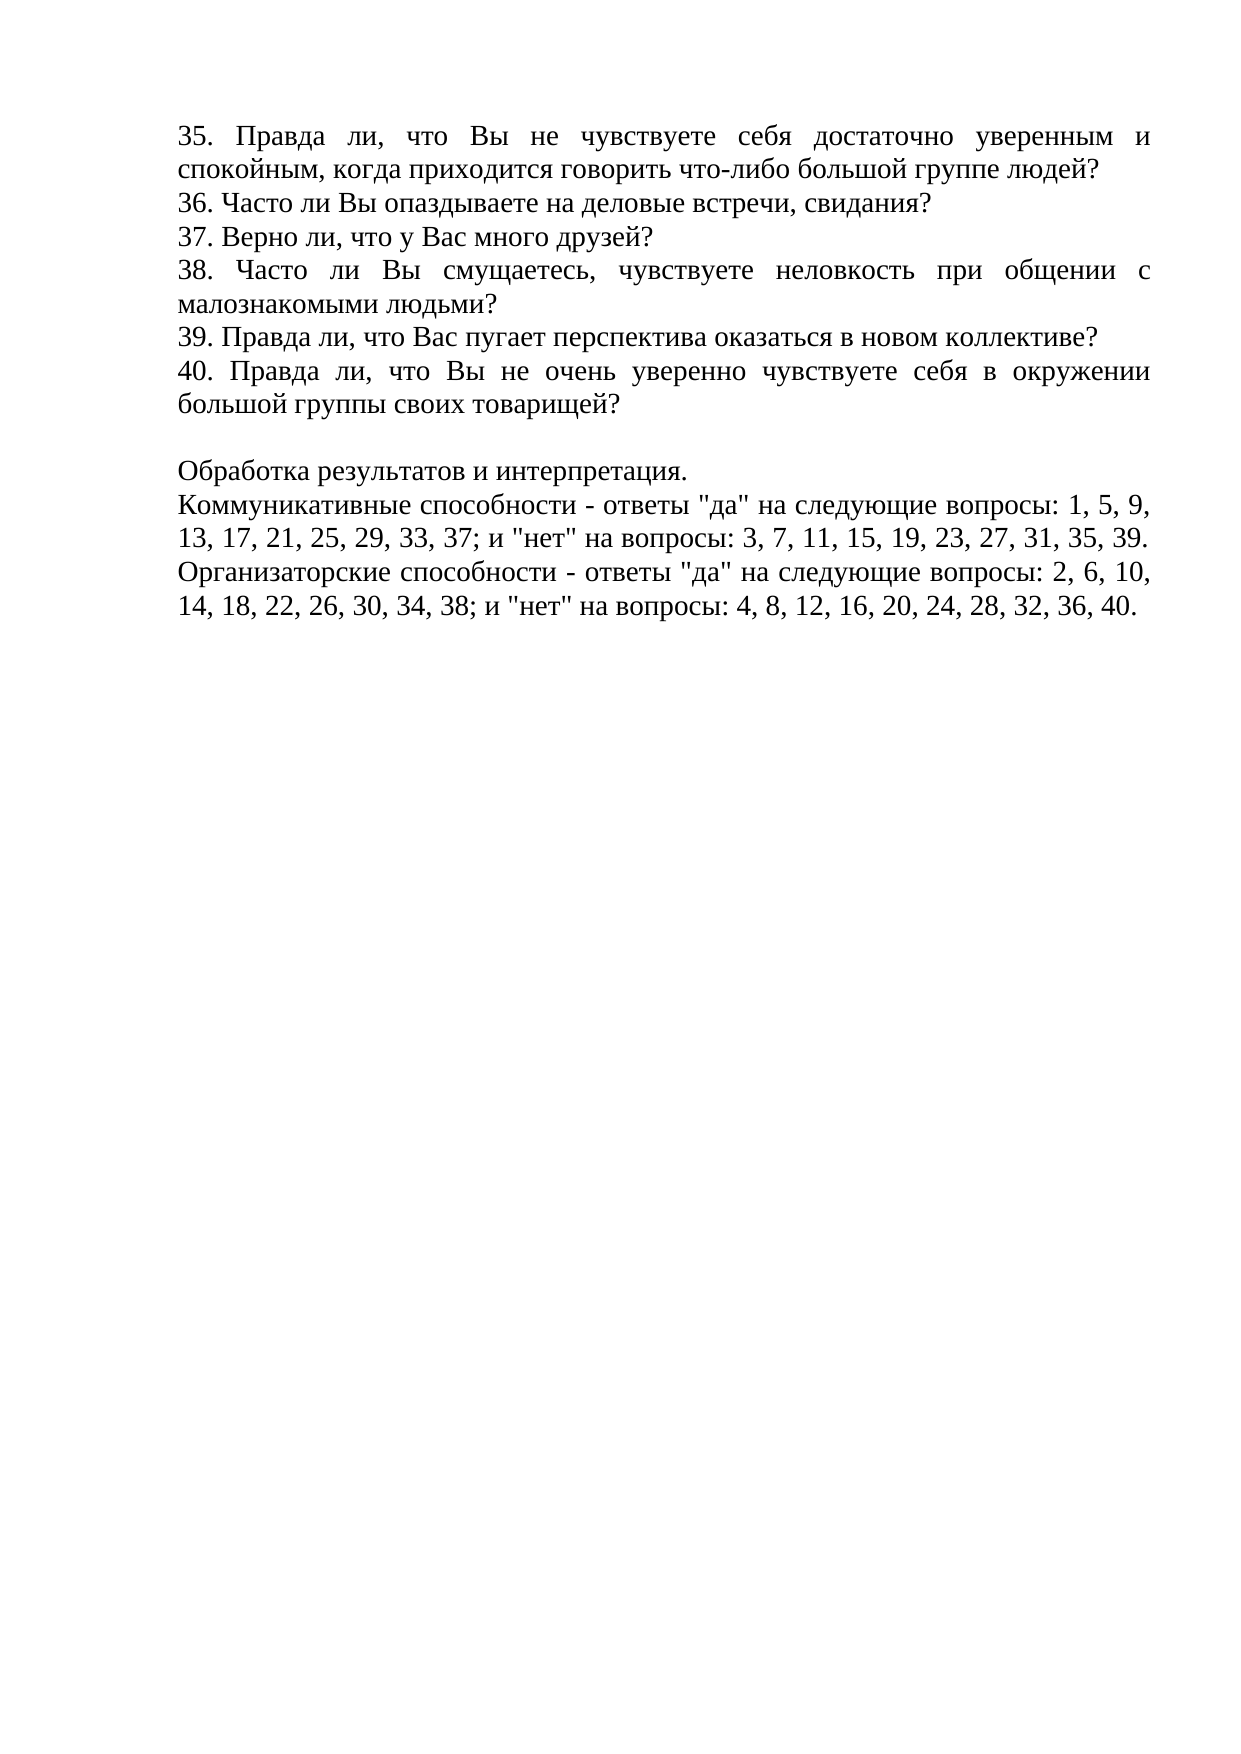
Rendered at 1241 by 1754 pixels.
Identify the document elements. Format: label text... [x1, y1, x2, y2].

text Коммуникативные способности - ответы "да" на следующие вопросы: 1, 5, 9, 13, 17, 21, 25, 29, 33, 37; и "нет" на вопросы: 3, 7, 11, 15, 19, 23, 27, 31, 35, 39. Организаторские способности - ответы "да" на следующие вопросы: 2, 6, 10, 14, 18, 22, 26, 30, 34, 38; и "нет" на вопросы: 4, 8, 12, 16, 20, 24, 28, 32, 36, 40. [177, 487, 1152, 621]
text 37. Верно ли, что у Вас много друзей? [177, 219, 1152, 252]
text 38. Часто ли Вы смущаетесь, чувствуете неловкость при общении с малознакомыми людьми? [177, 252, 1152, 319]
text 39. Правда ли, что Вас пугает перспектива оказаться в новом коллективе? [177, 319, 1152, 353]
text 36. Часто ли Вы опаздываете на деловые встречи, свидания? [177, 185, 1152, 219]
text 35. Правда ли, что Вы не чувствуете себя достаточно уверенным и спокойным, когда приходится говорить что-либо большой группе людей? [177, 118, 1152, 185]
text Обработка результатов и интерпретация. [177, 453, 1152, 487]
text 40. Правда ли, что Вы не очень уверенно чувствуете себя в окружении большой группы своих товарищей? [177, 353, 1152, 420]
